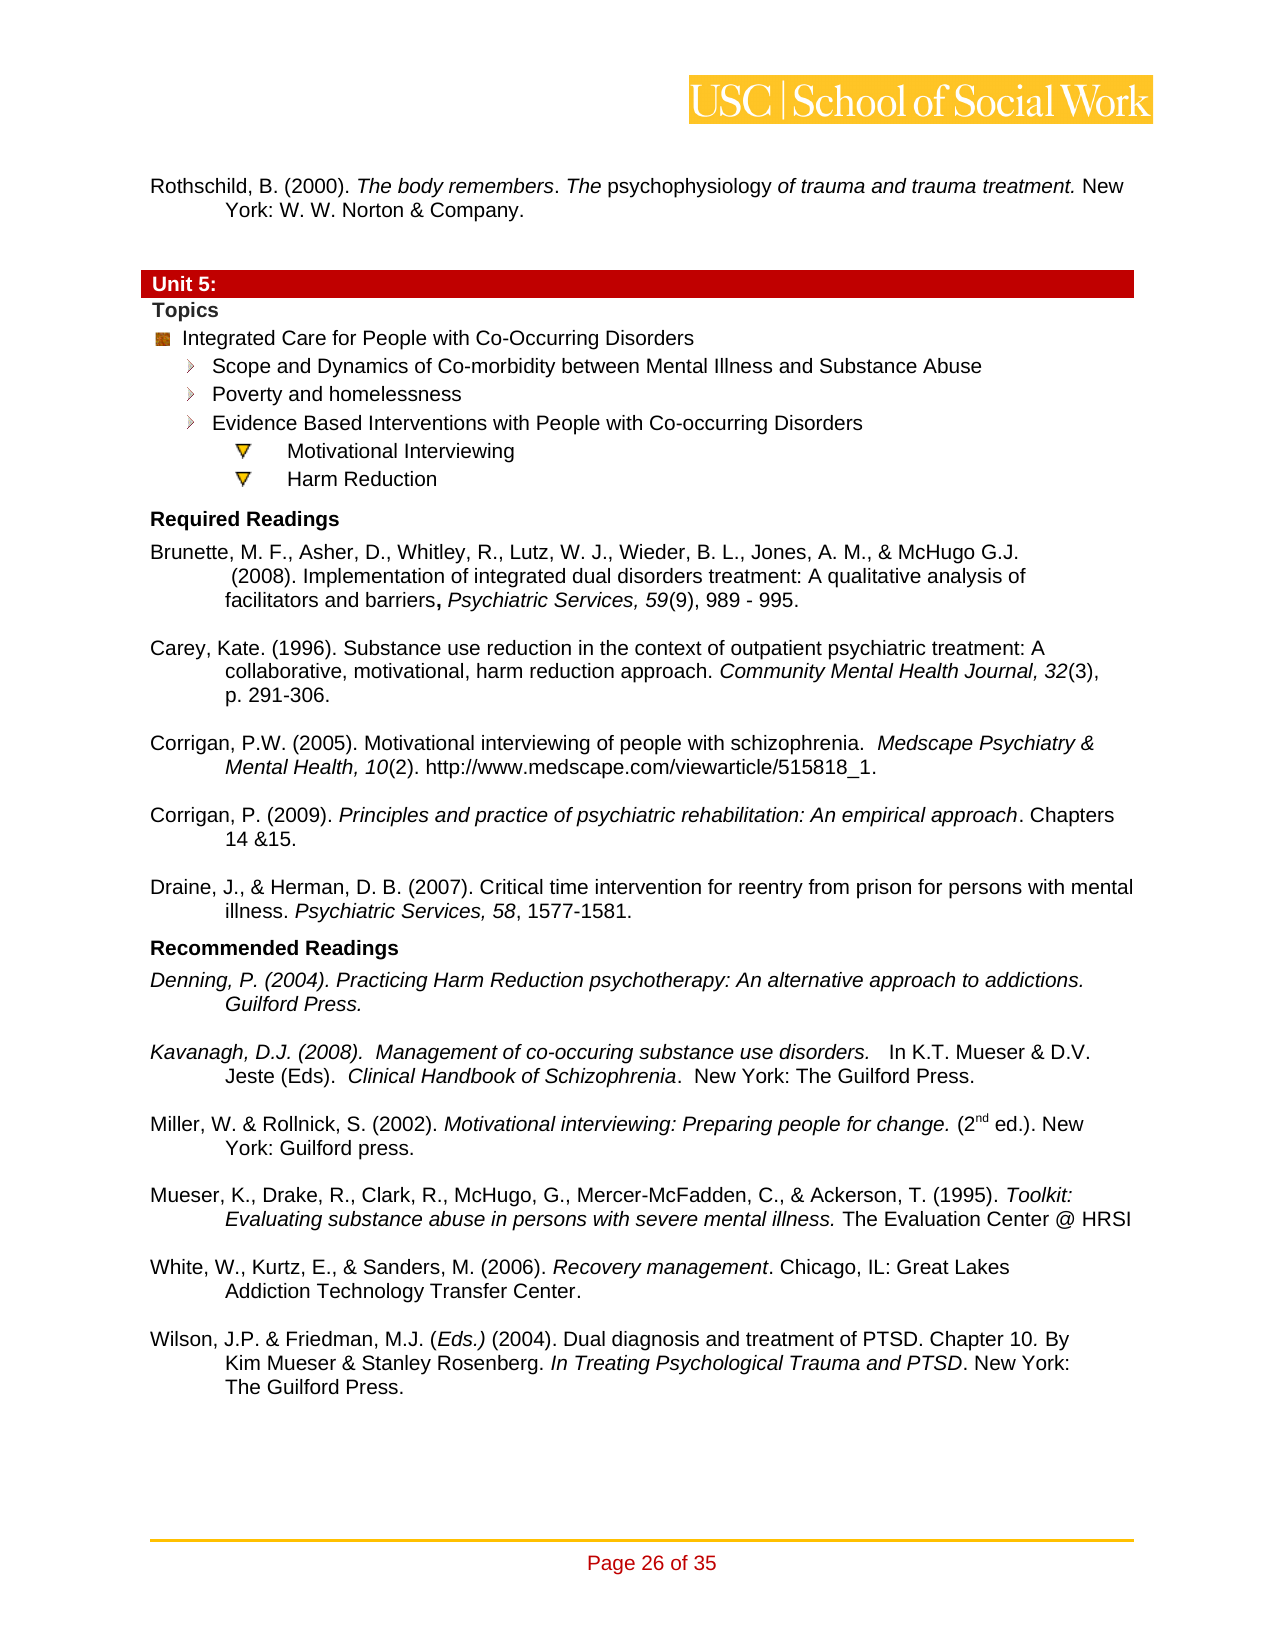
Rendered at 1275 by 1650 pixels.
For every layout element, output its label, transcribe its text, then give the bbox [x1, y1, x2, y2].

text White, W., Kurtz, E., & Sanders, M. (2006). Recovery management. Chicago, IL: Great Lakes [150, 1255, 1134, 1279]
picture [182, 357, 200, 374]
text Denning, P. (2004). Practicing Harm Reduction psychotherapy: An alternative approach to addictions. Guilford Press. [150, 968, 1134, 1016]
text Rothschild, B. (2000). The body remembers. The psychophysiology of trauma and trauma treatment. New [150, 174, 1134, 198]
picture [689, 75, 1154, 124]
picture [182, 413, 200, 430]
text Kavanagh, D.J. (2008). Management of co-occuring substance use disorders. In K.T. Mueser & D.V. Jeste (Eds). Clinical Handbook of Schizophrenia. New York: The Guilford Press. [150, 1039, 1134, 1087]
text illness. Psychiatric Services, 58, 1577-1581. [150, 899, 1134, 923]
text Carey, Kate. (1996). Substance use reduction in the context of outpatient psychiatric treatment: A [150, 635, 1134, 659]
text Addiction Technology Transfer Center. [150, 1279, 1134, 1303]
text York: Guilford press. [150, 1135, 1134, 1159]
table_header Unit 5: [141, 270, 975, 298]
text Miller, W. & Rollnick, S. (2002). Motivational interviewing: Preparing people for change. (2nd ed.). New [150, 1111, 1134, 1135]
text Wilson, J.P. & Friedman, M.J. (Eds.) (2004). Dual diagnosis and treatment of PTSD. Chapter 10. By [150, 1327, 1134, 1351]
text Evaluating substance abuse in persons with severe mental illness. The Evaluation Center @ HRSI [150, 1207, 1134, 1231]
subtitle Recommended Readings [150, 935, 1134, 959]
text Corrigan, P. (2009). Principles and practice of psychiatric rehabilitation: An empirical approach. Chapters [150, 803, 1134, 827]
text Corrigan, P.W. (2005). Motivational interviewing of people with schizophrenia. Medscape Psychiatry & Mental Health, 10(2). http://www.medscape.com/viewarticle/515818_1. [150, 731, 1134, 779]
text 14 &15. [150, 827, 1134, 851]
text Mueser, K., Drake, R., Clark, R., McHugo, G., Mercer-McFadden, C., & Ackerson, T. (1995). Toolkit: [150, 1183, 1134, 1207]
table_cell Topics [141, 298, 1134, 322]
text facilitators and barriers, Psychiatric Services, 59(9), 989 - 995. [150, 587, 1134, 611]
text York: W. W. Norton & Company. [150, 198, 1134, 222]
text Brunette, M. F., Asher, D., Whitley, R., Lutz, W. J., Wieder, B. L., Jones, A. M., & McHugo G.J. [150, 539, 1134, 563]
picture [182, 385, 200, 402]
picture [235, 441, 252, 459]
text p. 291-306. [150, 683, 1134, 707]
text collaborative, motivational, harm reduction approach. Community Mental Health Journal, 32(3), [150, 659, 1134, 683]
text Draine, J., & Herman, D. B. (2007). Critical time intervention for reentry from prison for persons with mental [150, 875, 1134, 899]
table_header [975, 270, 1134, 298]
text Kim Mueser & Stanley Rosenberg. In Treating Psychological Trauma and PTSD. New York: [150, 1351, 1134, 1375]
subtitle Required Readings [150, 507, 1134, 531]
picture [235, 469, 252, 487]
picture [152, 329, 170, 346]
text The Guilford Press. [150, 1375, 1134, 1399]
table_cell Integrated Care for People with Co-Occurring Disorders Scope and Dynamics of Co-morbidity between Mental Illness and Substance Abuse Poverty and homelessness Evidence Based Interventions with People with Co-occurring Disorders Motivational Interviewing Harm Reduction [141, 322, 1134, 495]
text (2008). Implementation of integrated dual disorders treatment: A qualitative analysis of [150, 563, 1134, 587]
